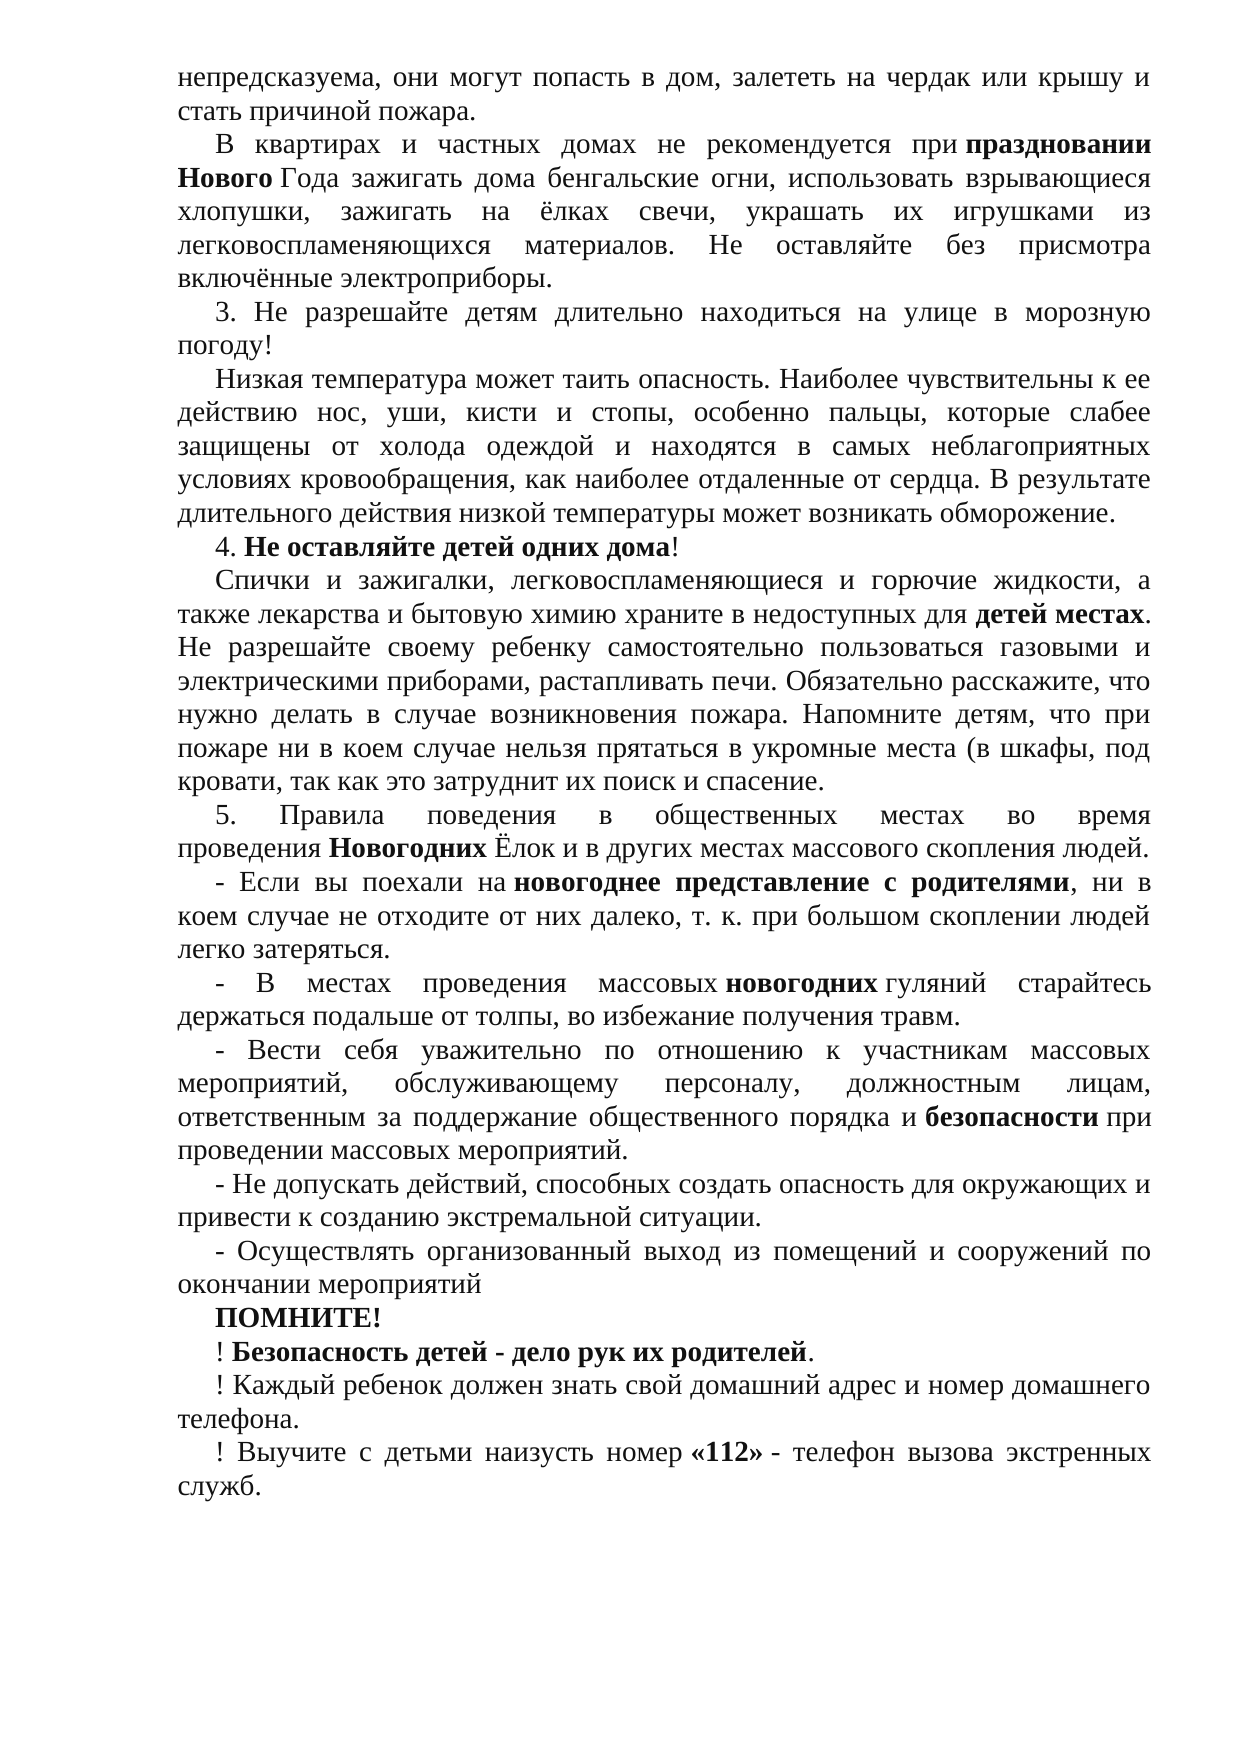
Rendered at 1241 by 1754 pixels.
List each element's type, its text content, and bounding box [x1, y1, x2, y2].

text - В местах проведения массовых новогодних гуляний старайтесь держаться подальше от толпы, во избежание получения травм. [177, 965, 1152, 1032]
text - Если вы поехали на новогоднее представление с родителями, ни в коем случае не отходите от них далеко, т. к. при большом скоплении людей легко затеряться. [177, 864, 1152, 965]
text Низкая температура может таить опасность. Наиболее чувствительны к ее действию нос, уши, кисти и стопы, особенно пальцы, которые слабее защищены от холода одеждой и находятся в самых неблагоприятных условиях кровообращения, как наиболее отдаленные от сердца. В результате длительного действия низкой температуры может возникать обморожение. [177, 361, 1152, 529]
text 4. Не оставляйте детей одних дома! [177, 529, 1152, 562]
text ПОМНИТЕ! [177, 1300, 1152, 1334]
text - Не допускать действий, способных создать опасность для окружающих и привести к созданию экстремальной ситуации. [177, 1166, 1152, 1233]
text ! Каждый ребенок должен знать свой домашний адрес и номер домашнего телефона. [177, 1367, 1152, 1434]
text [177, 59, 1152, 126]
text В квартирах и частных домах не рекомендуется при праздновании Нового Года зажигать дома бенгальские огни, использовать взрывающиеся хлопушки, зажигать на ёлках свечи, украшать их игрушками из легковоспламеняющихся материалов. Не оставляйте без присмотра включённые электроприборы. [177, 126, 1152, 294]
text ! Безопасность детей - дело рук их родителей. [177, 1334, 1152, 1367]
text 5. Правила поведения в общественных местах во время проведения Новогодних Ёлок и в других местах массового скопления людей. [177, 797, 1152, 864]
text Спички и зажигалки, легковоспламеняющиеся и горючие жидкости, а также лекарства и бытовую химию храните в недоступных для детей местах. Не разрешайте своему ребенку самостоятельно пользоваться газовыми и электрическими приборами, растапливать печи. Обязательно расскажите, что нужно делать в случае возникновения пожара. Напомните детям, что при пожаре ни в коем случае нельзя прятаться в укромные места (в шкафы, под кровати, так как это затруднит их поиск и спасение. [177, 562, 1152, 797]
text - Осуществлять организованный выход из помещений и сооружений по окончании мероприятий [177, 1233, 1152, 1300]
text ! Выучите с детьми наизусть номер «112» - телефон вызова экстренных служб. [177, 1434, 1152, 1501]
text - Вести себя уважительно по отношению к участникам массовых мероприятий, обслуживающему персоналу, должностным лицам, ответственным за поддержание общественного порядка и безопасности при проведении массовых мероприятий. [177, 1032, 1152, 1166]
text 3. Не разрешайте детям длительно находиться на улице в морозную погоду! [177, 294, 1152, 361]
